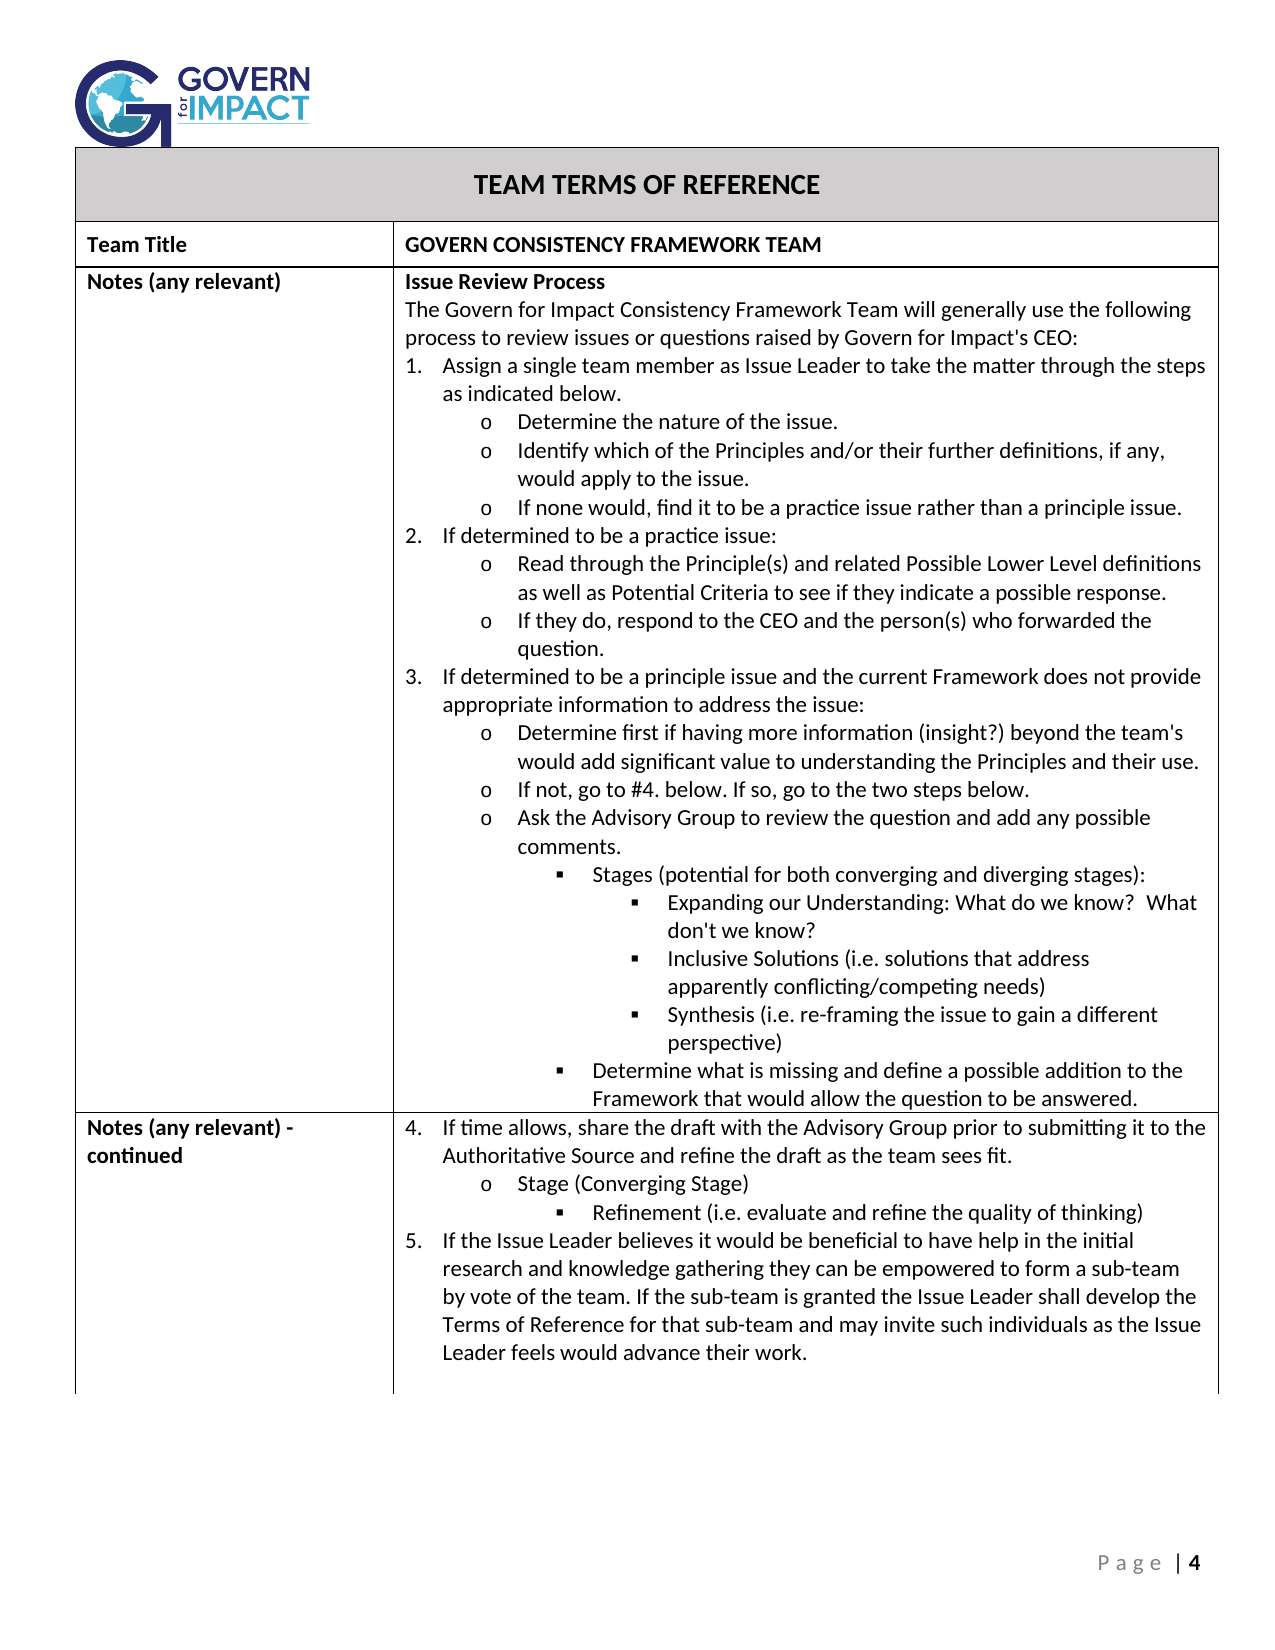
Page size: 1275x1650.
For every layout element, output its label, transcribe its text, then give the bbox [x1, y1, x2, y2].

table_cell Notes (any relevant) - continued [76, 1113, 393, 1394]
table_header TEAM TERMS OF REFERENCE [76, 148, 1218, 221]
table_cell GOVERN CONSISTENCY FRAMEWORK TEAM [394, 222, 1218, 266]
table_cell If time allows, share the draft with the Advisory Group prior to submitting it to the Authoritative Source and refine the draft as the team sees fit. Stage (Converging Stage) Refinement (i.e. evaluate and refine the quality of thinking) If the Issue Leader believes it would be beneficial to have help in the initial research and knowledge gathering they can be empowered to form a sub-team by vote of the team. If the sub-team is granted the Issue Leader shall develop the Terms of Reference for that sub-team and may invite such individuals as the Issue Leader feels would advance their work. [394, 1113, 1218, 1394]
picture [75, 60, 310, 147]
table_cell Notes (any relevant) [76, 268, 393, 1112]
table_cell Issue Review Process The Govern for Impact Consistency Framework Team will generally use the following process to review issues or questions raised by Govern for Impact's CEO: Assign a single team member as Issue Leader to take the matter through the steps as indicated below. Determine the nature of the issue. Identify which of the Principles and/or their further definitions, if any, would apply to the issue. If none would, find it to be a practice issue rather than a principle issue. If determined to be a practice issue: Read through the Principle(s) and related Possible Lower Level definitions as well as Potential Criteria to see if they indicate a possible response. If they do, respond to the CEO and the person(s) who forwarded the question. If determined to be a principle issue and the current Framework does not provide appropriate information to address the issue: Determine first if having more information (insight?) beyond the team's would add significant value to understanding the Principles and their use. If not, go to #4. below. If so, go to the two steps below. Ask the Advisory Group to review the question and add any possible comments. Stages (potential for both converging and diverging stages): Expanding our Understanding: What do we know? What don't we know? Inclusive Solutions (i.e. solutions that address apparently conflicting/competing needs) Synthesis (i.e. re-framing the issue to gain a different perspective) Determine what is missing and define a possible addition to the Framework that would allow the question to be answered. [394, 268, 1218, 1112]
table_cell Team Title [76, 222, 393, 266]
